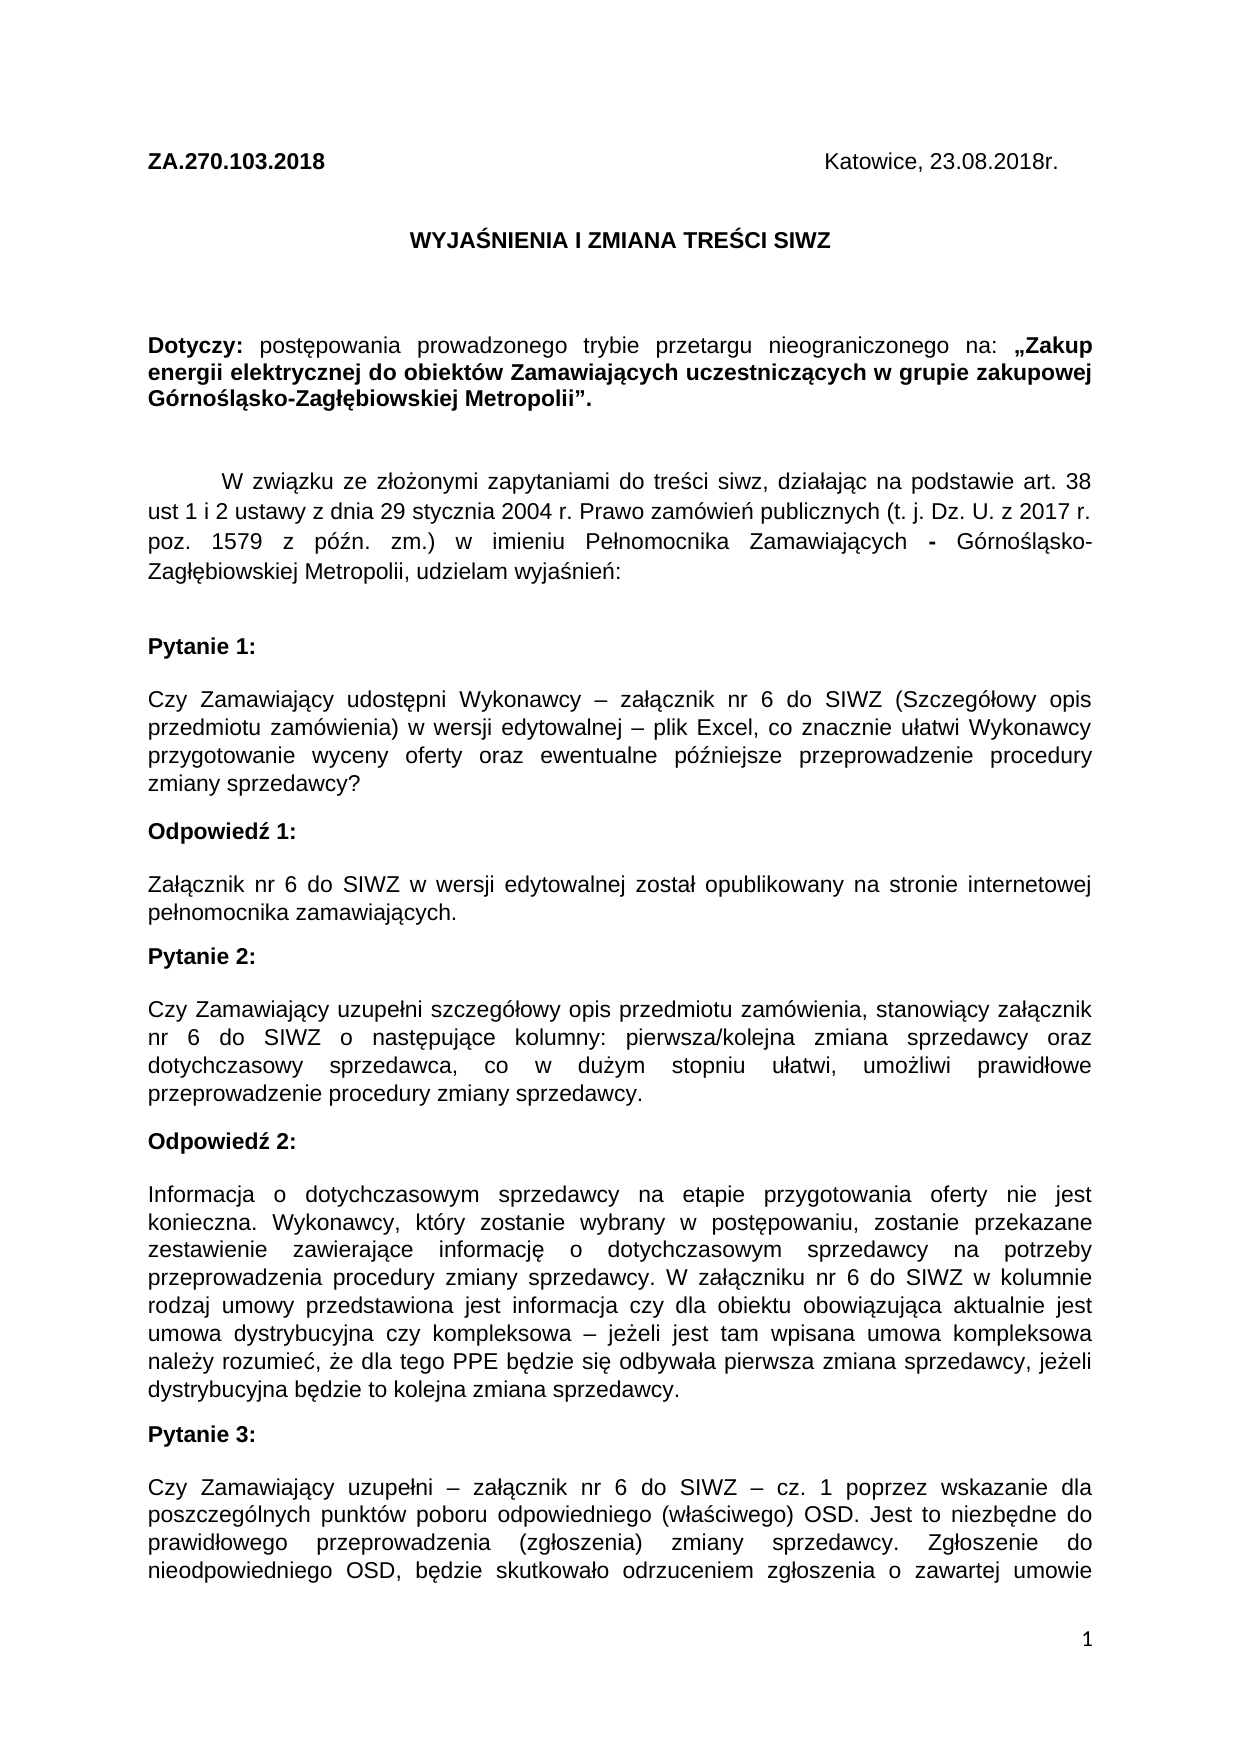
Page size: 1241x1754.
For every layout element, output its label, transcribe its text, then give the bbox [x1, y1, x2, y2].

text Odpowiedź 1: [148, 814, 1093, 846]
text Załącznik nr 6 do SIWZ w wersji edytowalnej został opublikowany na stronie internetowej pełnomocnika zamawiających. [148, 871, 1093, 925]
text Pytanie 3: [148, 1421, 1093, 1447]
text Pytanie 2: [148, 943, 1093, 969]
text ZA.270.103.2018 Katowice, 23.08.2018r. [148, 148, 1093, 174]
text Czy Zamawiający udostępni Wykonawcy – załącznik nr 6 do SIWZ (Szczegółowy opis przedmiotu zamówienia) w wersji edytowalnej – plik Excel, co znacznie ułatwi Wykonawcy przygotowanie wyceny oferty oraz ewentualne późniejsze przeprowadzenie procedury zmiany sprzedawcy? [148, 686, 1093, 796]
text W związku ze złożonymi zapytaniami do treści siwz, działając na podstawie art. 38 ust 1 i 2 ustawy z dnia 29 stycznia 2004 r. Prawo zamówień publicznych (t. j. Dz. U. z 2017 r. poz. 1579 z późn. zm.) w imieniu Pełnomocnika Zamawiających - Górnośląsko-Zagłębiowskiej Metropolii, udzielam wyjaśnień: [148, 468, 1093, 585]
text Odpowiedź 2: [148, 1124, 1093, 1156]
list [148, 1473, 1093, 1584]
text Dotyczy: postępowania prowadzonego trybie przetargu nieograniczonego na: „Zakup energii elektrycznej do obiektów Zamawiających uczestniczących w grupie zakupowej Górnośląsko-Zagłębiowskiej Metropolii”. [148, 332, 1092, 411]
text Pytanie 1: [148, 633, 1093, 659]
text Informacja o dotychczasowym sprzedawcy na etapie przygotowania oferty nie jest konieczna. Wykonawcy, który zostanie wybrany w postępowaniu, zostanie przekazane zestawienie zawierające informację o dotychczasowym sprzedawcy na potrzeby przeprowadzenia procedury zmiany sprzedawcy. W załączniku nr 6 do SIWZ w kolumnie rodzaj umowy przedstawiona jest informacja czy dla obiektu obowiązująca aktualnie jest umowa dystrybucyjna czy kompleksowa – jeżeli jest tam wpisana umowa kompleksowa należy rozumieć, że dla tego PPE będzie się odbywała pierwsza zmiana sprzedawcy, jeżeli dystrybucyjna będzie to kolejna zmiana sprzedawcy. [148, 1181, 1093, 1402]
text WYJAŚNIENIA I ZMIANA TREŚCI SIWZ [148, 227, 1093, 253]
text Czy Zamawiający uzupełni szczegółowy opis przedmiotu zamówienia, stanowiący załącznik nr 6 do SIWZ o następujące kolumny: pierwsza/kolejna zmiana sprzedawcy oraz dotychczasowy sprzedawca, co w dużym stopniu ułatwi, umożliwi prawidłowe przeprowadzenie procedury zmiany sprzedawcy. [148, 996, 1093, 1106]
